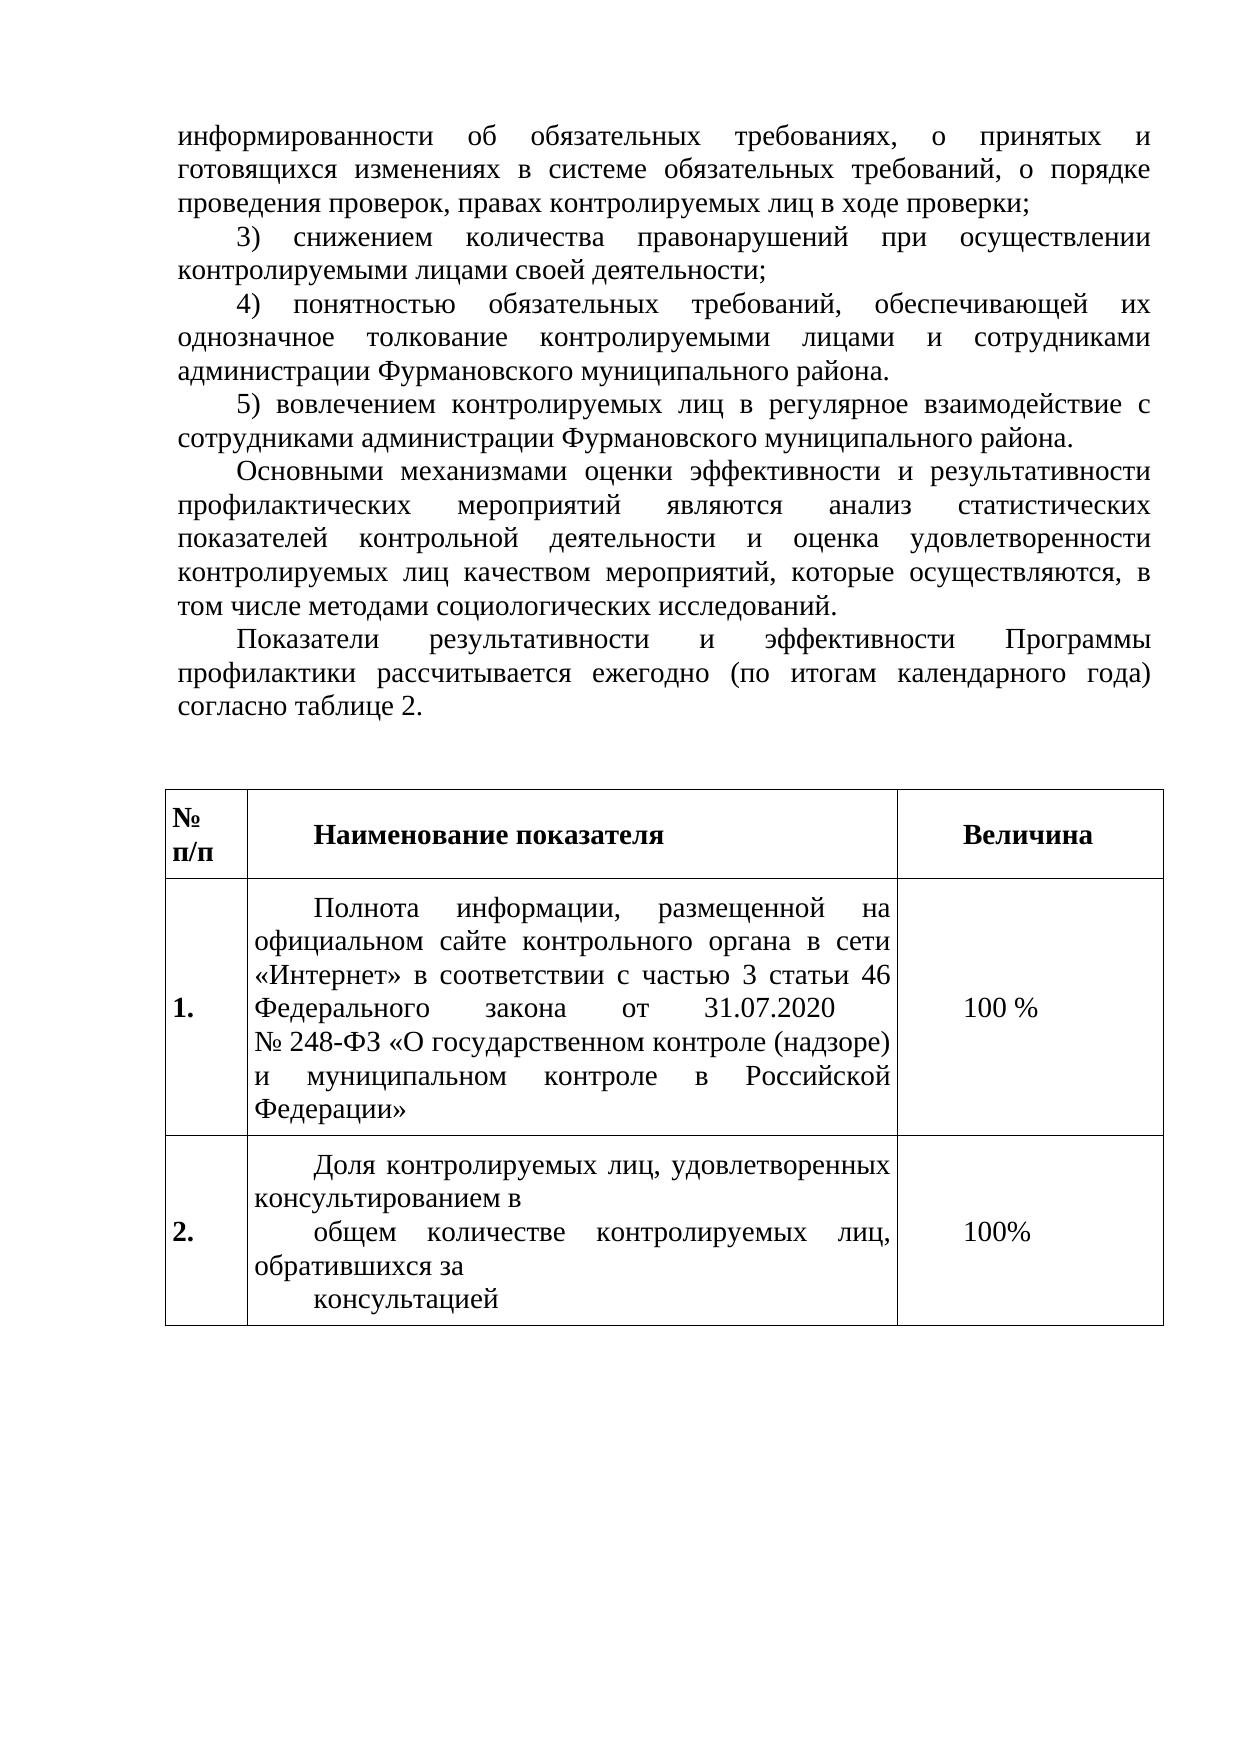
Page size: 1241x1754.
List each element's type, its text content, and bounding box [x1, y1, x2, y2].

table_header Наименование показателя [248, 790, 897, 878]
table_cell Полнота информации, размещенной на официальном сайте контрольного органа в сети «Интернет» в соответствии с частью 3 статьи 46 Федерального закона от 31.07.2020 № 248-ФЗ «О государственном контроле (надзоре) и муниципальном контроле в Российской Федерации» [248, 879, 897, 1135]
text 4) понятностью обязательных требований, обеспечивающей их однозначное толкование контролируемыми лицами и сотрудниками администрации Фурмановского муниципального района. [177, 286, 1152, 386]
text 5) вовлечением контролируемых лиц в регулярное взаимодействие с сотрудниками администрации Фурмановского муниципального района. [177, 386, 1152, 453]
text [177, 118, 1152, 219]
table_cell 2. [166, 1136, 247, 1325]
table_cell Доля контролируемых лиц, удовлетворенных консультированием в общем количестве контролируемых лиц, обратившихся за консультацией [248, 1136, 897, 1325]
table_cell 100% [898, 1136, 1163, 1325]
table_cell 1. [166, 879, 247, 1135]
table_cell 100 % [898, 879, 1163, 1135]
text Показатели результативности и эффективности Программы профилактики рассчитывается ежегодно (по итогам календарного года) согласно таблице 2. [177, 621, 1152, 722]
table_header № п/п [166, 790, 247, 878]
text 3) снижением количества правонарушений при осуществлении контролируемыми лицами своей деятельности; [177, 219, 1152, 286]
text Основными механизмами оценки эффективности и результативности профилактических мероприятий являются анализ статистических показателей контрольной деятельности и оценка удовлетворенности контролируемых лиц качеством мероприятий, которые осуществляются, в том числе методами социологических исследований. [177, 453, 1152, 621]
table_header Величина [898, 790, 1163, 878]
